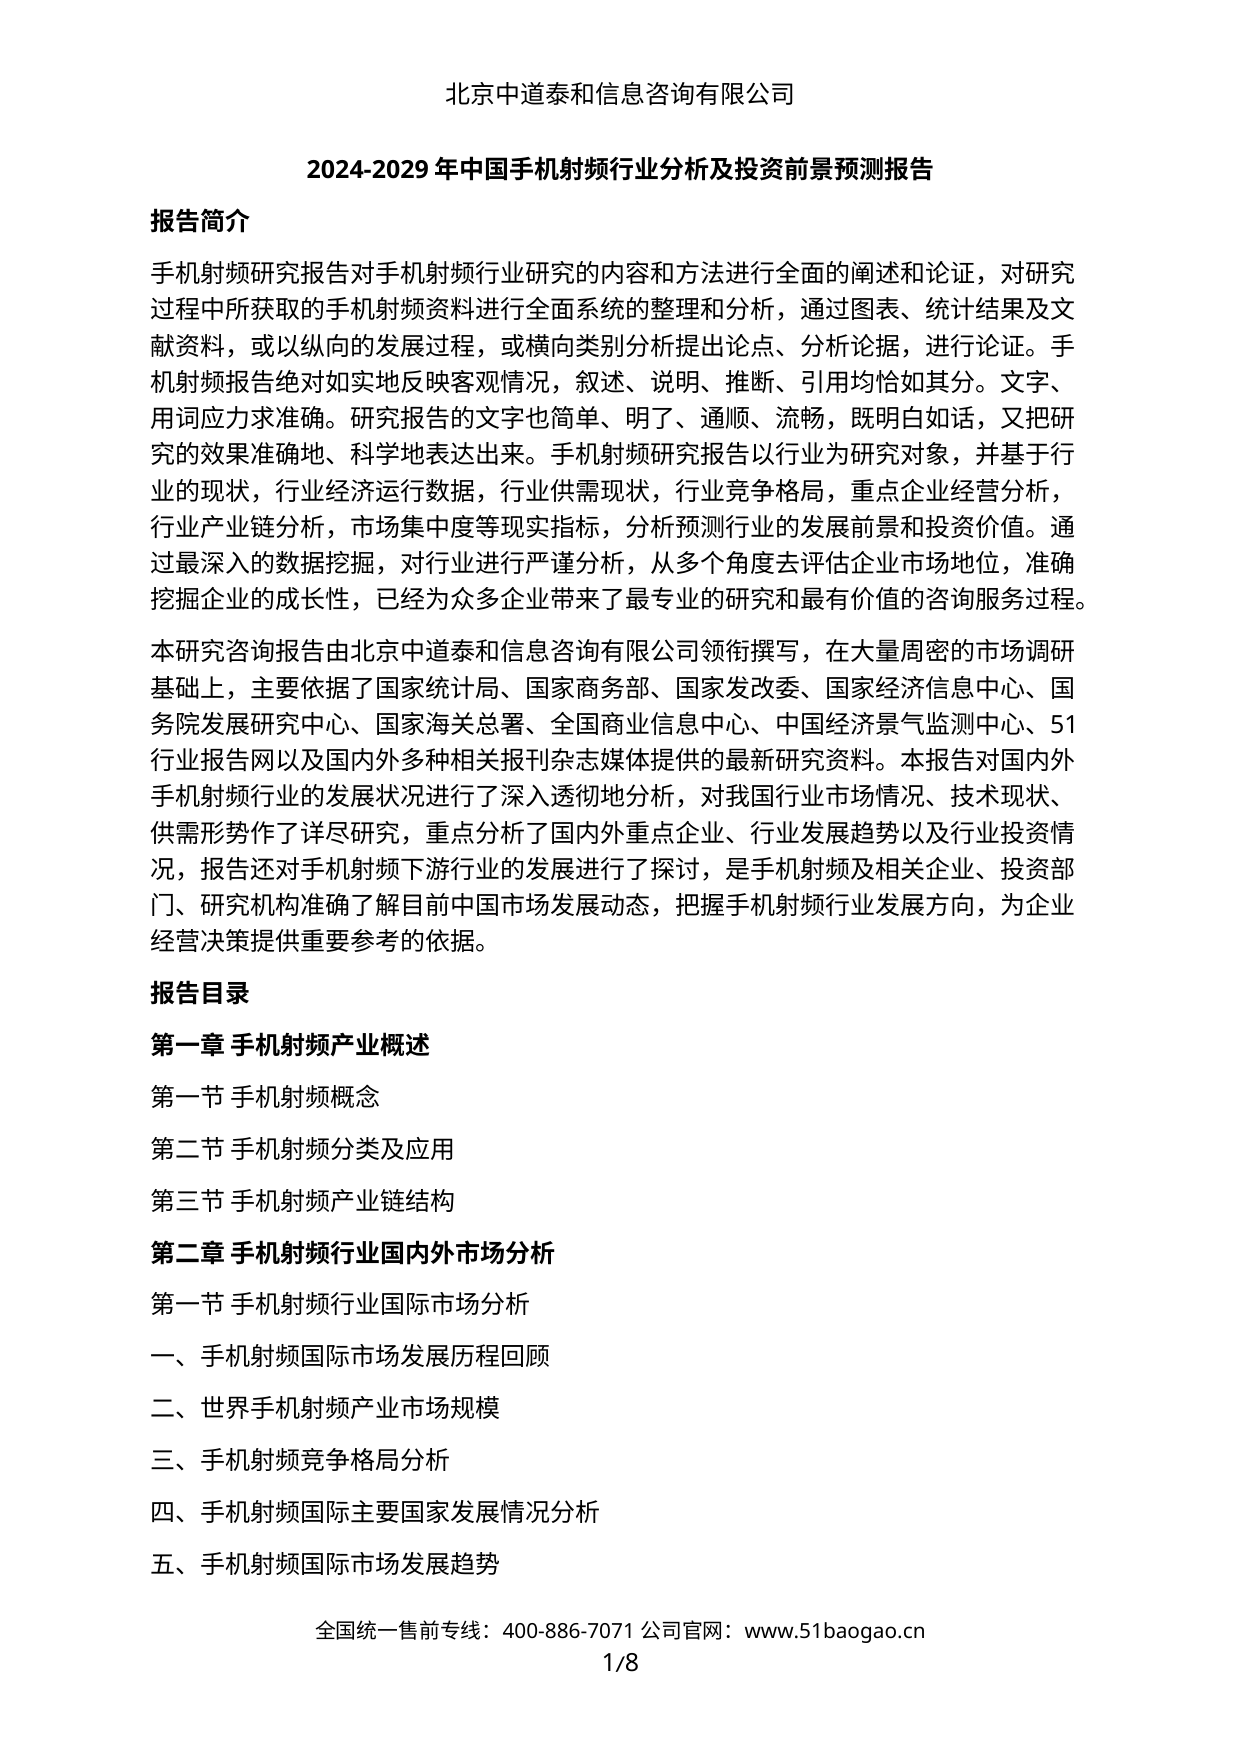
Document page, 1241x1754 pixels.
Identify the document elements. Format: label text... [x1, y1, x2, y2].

text 第二节 手机射频分类及应用 [150, 1129, 1090, 1166]
text 第一节 手机射频行业国际市场分析 [150, 1285, 1090, 1321]
text 报告目录 [150, 974, 1090, 1010]
text 二、世界手机射频产业市场规模 [150, 1389, 1090, 1425]
text 报告简介 [150, 202, 1090, 238]
text 本研究咨询报告由北京中道泰和信息咨询有限公司领衔撰写，在大量周密的市场调研基础上，主要依据了国家统计局、国家商务部、国家发改委、国家经济信息中心、国务院发展研究中心、国家海关总署、全国商业信息中心、中国经济景气监测中心、51行业报告网以及国内外多种相关报刊杂志媒体提供的最新研究资料。本报告对国内外手机射频行业的发展状况进行了深入透彻地分析，对我国行业市场情况、技术现状、供需形势作了详尽研究，重点分析了国内外重点企业、行业发展趋势以及行业投资情况，报告还对手机射频下游行业的发展进行了探讨，是手机射频及相关企业、投资部门、研究机构准确了解目前中国市场发展动态，把握手机射频行业发展方向，为企业经营决策提供重要参考的依据。 [150, 632, 1090, 958]
text 手机射频研究报告对手机射频行业研究的内容和方法进行全面的阐述和论证，对研究过程中所获取的手机射频资料进行全面系统的整理和分析，通过图表、统计结果及文献资料，或以纵向的发展过程，或横向类别分析提出论点、分析论据，进行论证。手机射频报告绝对如实地反映客观情况，叙述、说明、推断、引用均恰如其分。文字、用词应力求准确。研究报告的文字也简单、明了、通顺、流畅，既明白如话，又把研究的效果准确地、科学地表达出来。手机射频研究报告以行业为研究对象，并基于行业的现状，行业经济运行数据，行业供需现状，行业竞争格局，重点企业经营分析，行业产业链分析，市场集中度等现实指标，分析预测行业的发展前景和投资价值。通过最深入的数据挖掘，对行业进行严谨分析，从多个角度去评估企业市场地位，准确挖掘企业的成长性，已经为众多企业带来了最专业的研究和最有价值的咨询服务过程。 [150, 254, 1090, 616]
text 第一章 手机射频产业概述 [150, 1026, 1090, 1062]
text 五、手机射频国际市场发展趋势 [150, 1544, 1090, 1581]
text 2024-2029年中国手机射频行业分析及投资前景预测报告 [150, 150, 1090, 186]
text 四、手机射频国际主要国家发展情况分析 [150, 1492, 1090, 1529]
text 第一节 手机射频概念 [150, 1077, 1090, 1114]
text 第三节 手机射频产业链结构 [150, 1181, 1090, 1217]
text 第二章 手机射频行业国内外市场分析 [150, 1233, 1090, 1269]
text 三、手机射频竞争格局分析 [150, 1441, 1090, 1477]
text 一、手机射频国际市场发展历程回顾 [150, 1337, 1090, 1373]
